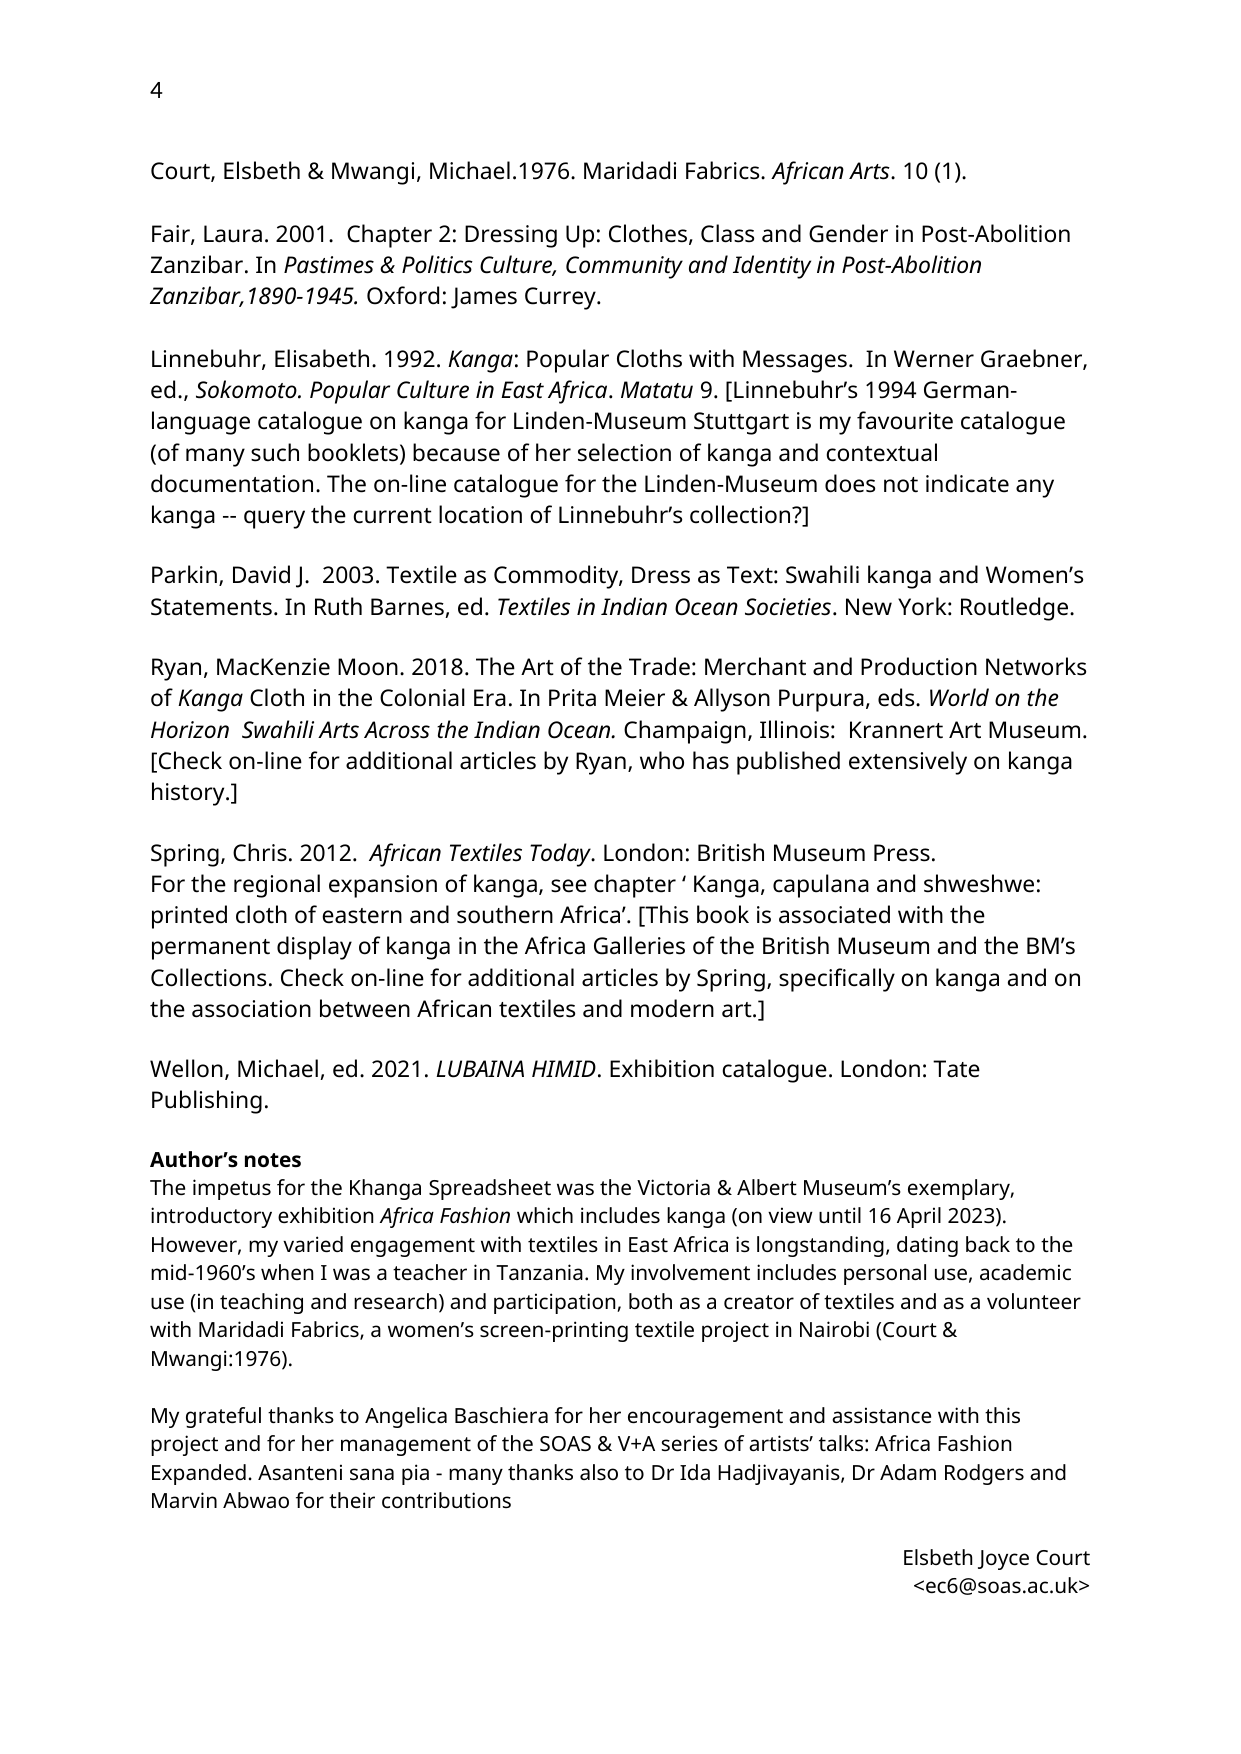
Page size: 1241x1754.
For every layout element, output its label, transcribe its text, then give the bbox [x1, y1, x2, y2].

text The impetus for the Khanga Spreadsheet was the Victoria & Albert Museum’s exemplary, introductory exhibition Africa Fashion which includes kanga (on view until 16 April 2023). However, my varied engagement with textiles in East Africa is longstanding, dating back to the mid-1960’s when I was a teacher in Tanzania. My involvement includes personal use, academic use (in teaching and research) and participation, both as a creator of textiles and as a volunteer with Maridadi Fabrics, a women’s screen-printing textile project in Nairobi (Court & Mwangi:1976). [150, 1173, 1090, 1372]
text <ec6@soas.ac.uk> [150, 1571, 1090, 1600]
text Court, Elsbeth & Mwangi, Michael.1976. Maridadi Fabrics. African Arts. 10 (1). [150, 155, 1090, 186]
text Linnebuhr, Elisabeth. 1992. Kanga: Popular Cloths with Messages. In Werner Graebner, ed., Sokomoto. Popular Culture in East Africa. Matatu 9. [Linnebuhr’s 1994 German-language catalogue on kanga for Linden-Museum Stuttgart is my favourite catalogue (of many such booklets) because of her selection of kanga and contextual documentation. The on-line catalogue for the Linden-Museum does not indicate any kanga -- query the current location of Linnebuhr’s collection?] [150, 343, 1090, 530]
text Parkin, David J. 2003. Textile as Commodity, Dress as Text: Swahili kanga and Women’s Statements. In Ruth Barnes, ed. Textiles in Indian Ocean Societies. New York: Routledge. [150, 559, 1090, 622]
text Fair, Laura. 2001. Chapter 2: Dressing Up: Clothes, Class and Gender in Post-Abolition Zanzibar. In Pastimes & Politics Culture, Community and Identity in Post-Abolition Zanzibar,1890-1945. Oxford: James Currey. [150, 218, 1090, 311]
text Elsbeth Joyce Court [150, 1543, 1090, 1571]
text Wellon, Michael, ed. 2021. LUBAINA HIMID. Exhibition catalogue. London: Tate Publishing. [150, 1053, 1090, 1116]
text My grateful thanks to Angelica Baschiera for her encouragement and assistance with this project and for her management of the SOAS & V+A series of artists’ talks: Africa Fashion Expanded. Asanteni sana pia - many thanks also to Dr Ida Hadjivayanis, Dr Adam Rodgers and Marvin Abwao for their contributions [150, 1401, 1090, 1514]
text Author’s notes [150, 1145, 1090, 1173]
text Spring, Chris. 2012. African Textiles Today. London: British Museum Press. For the regional expansion of kanga, see chapter ‘ Kanga, capulana and shweshwe: printed cloth of eastern and southern Africa’. [This book is associated with the permanent display of kanga in the Africa Galleries of the British Museum and the BM’s Collections. Check on-line for additional articles by Spring, specifically on kanga and on the association between African textiles and modern art.] [150, 836, 1090, 1024]
text Ryan, MacKenzie Moon. 2018. The Art of the Trade: Merchant and Production Networks of Kanga Cloth in the Colonial Era. In Prita Meier & Allyson Purpura, eds. World on the Horizon Swahili Arts Across the Indian Ocean. Champaign, Illinois: Krannert Art Museum. [Check on-line for additional articles by Ryan, who has published extensively on kanga history.] [150, 651, 1090, 807]
